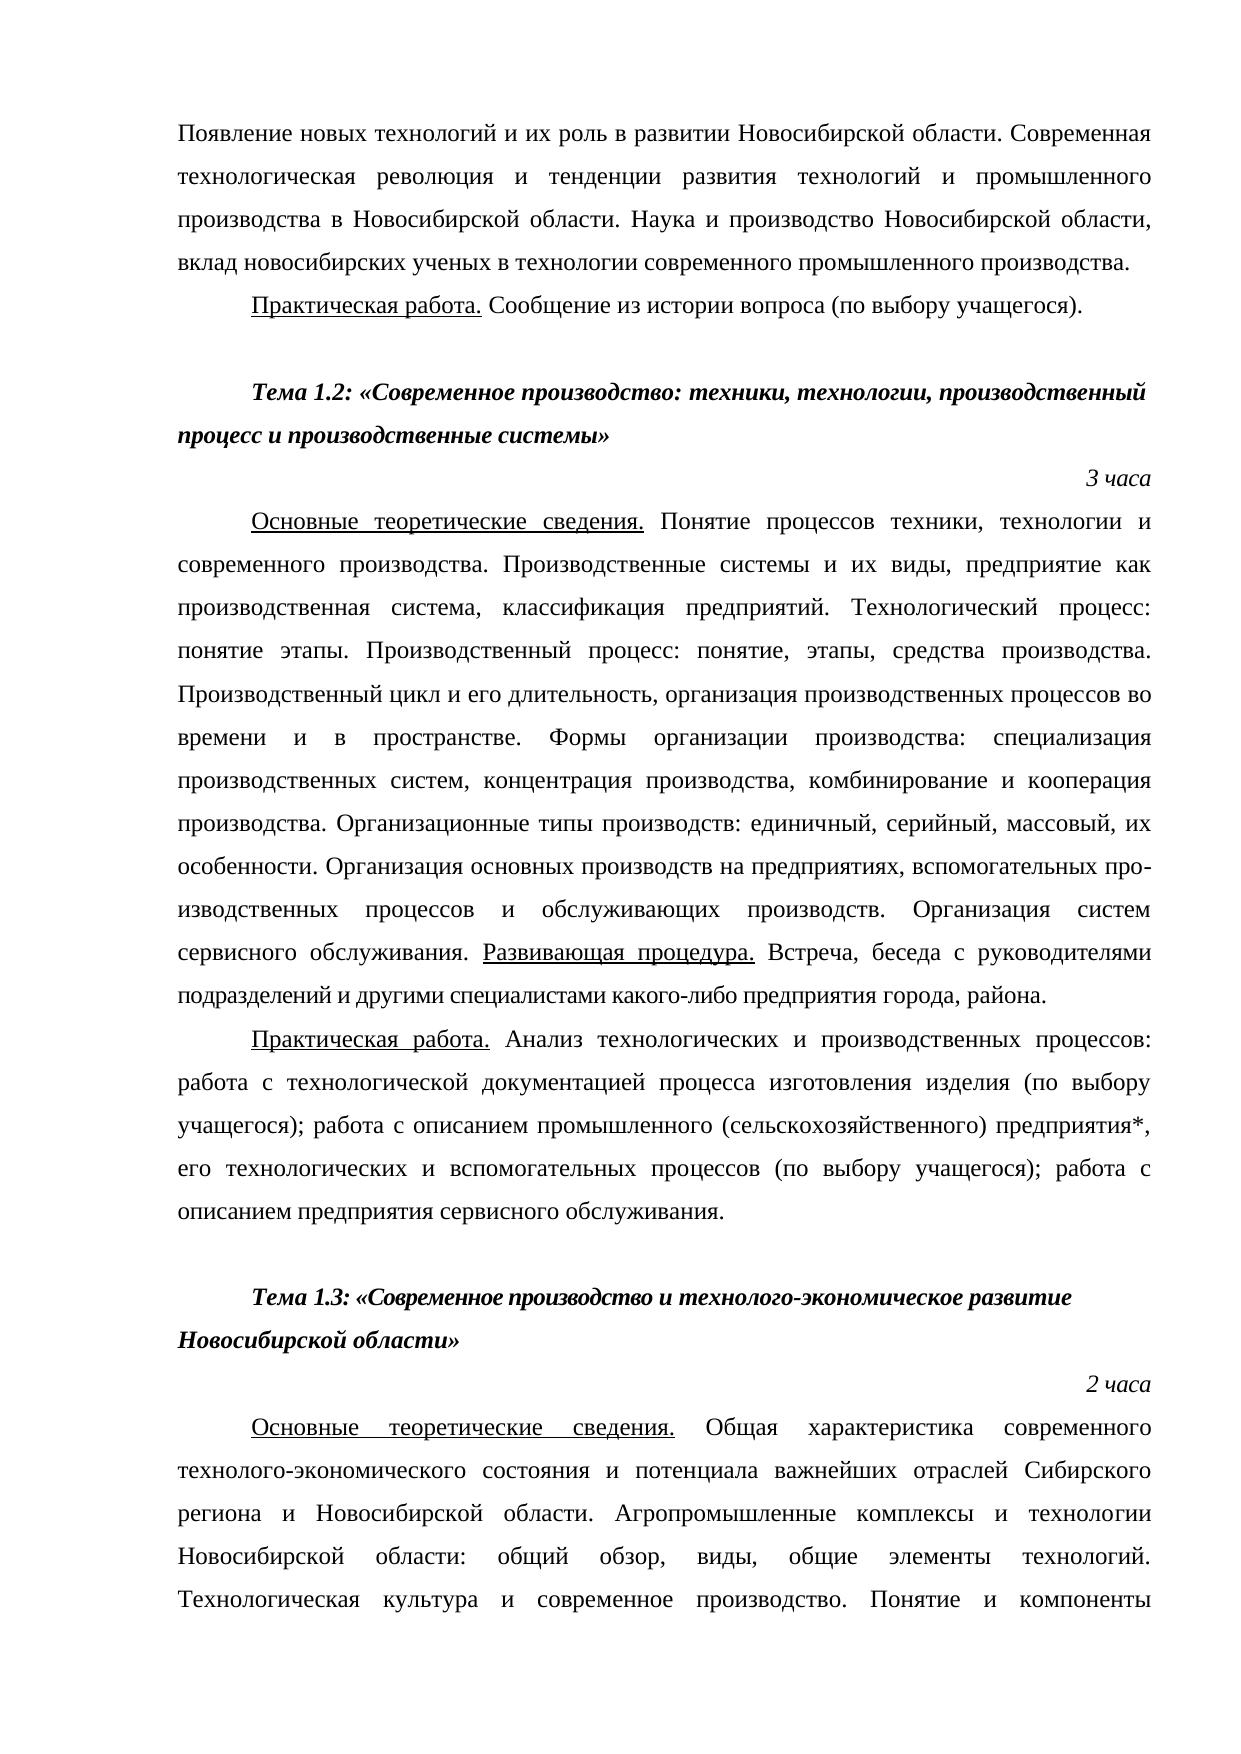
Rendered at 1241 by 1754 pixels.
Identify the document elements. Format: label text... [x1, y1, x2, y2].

text Тема 1.2: «Современное производство: техники, технологии, производственный процесс и производственные системы» [177, 377, 1152, 449]
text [177, 1412, 1152, 1613]
text 2 часа [177, 1369, 1152, 1397]
text Основные теоретические сведения. Понятие процессов техники, технологии и современного производства. Производственные системы и их виды, предприятие как производственная система, классификация предприятий. Технологический процесс: понятие этапы. Производственный процесс: понятие, этапы, средства производства. Производственный цикл и его длительность, организация производственных процессов во времени и в пространстве. Формы организации производства: специализация производственных систем, концентрация производства, комбинирование и кооперация производства. Организационные типы производств: единичный, серийный, массовый, их особенности. Организация основных производств на предприятиях, вспомогательных производственных процессов и обслуживающих производств. Организация систем сервисного обслуживания. Развивающая процедура. Встреча, беседа с руководителями подразделений и другими специалистами какого-либо предприятия города, района. [177, 506, 1152, 1009]
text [177, 118, 1152, 276]
text 3 часа [177, 463, 1152, 492]
text Практическая работа. Анализ технологических и производственных процессов: работа с технологической документацией процесса изготовления изделия (по выбору учащегося); работа с описанием промышленного (сельскохозяйственного) предприятия*, его технологических и вспомогательных процессов (по выбору учащегося); работа с описанием предприятия сервисного обслуживания. [177, 1024, 1152, 1225]
text Практическая работа. Сообщение из истории вопроса (по выбору учащегося). [177, 291, 1152, 319]
text Тема 1.3: «Современное производство и технолого-экономическое развитие Новосибирской области» [177, 1282, 1152, 1354]
